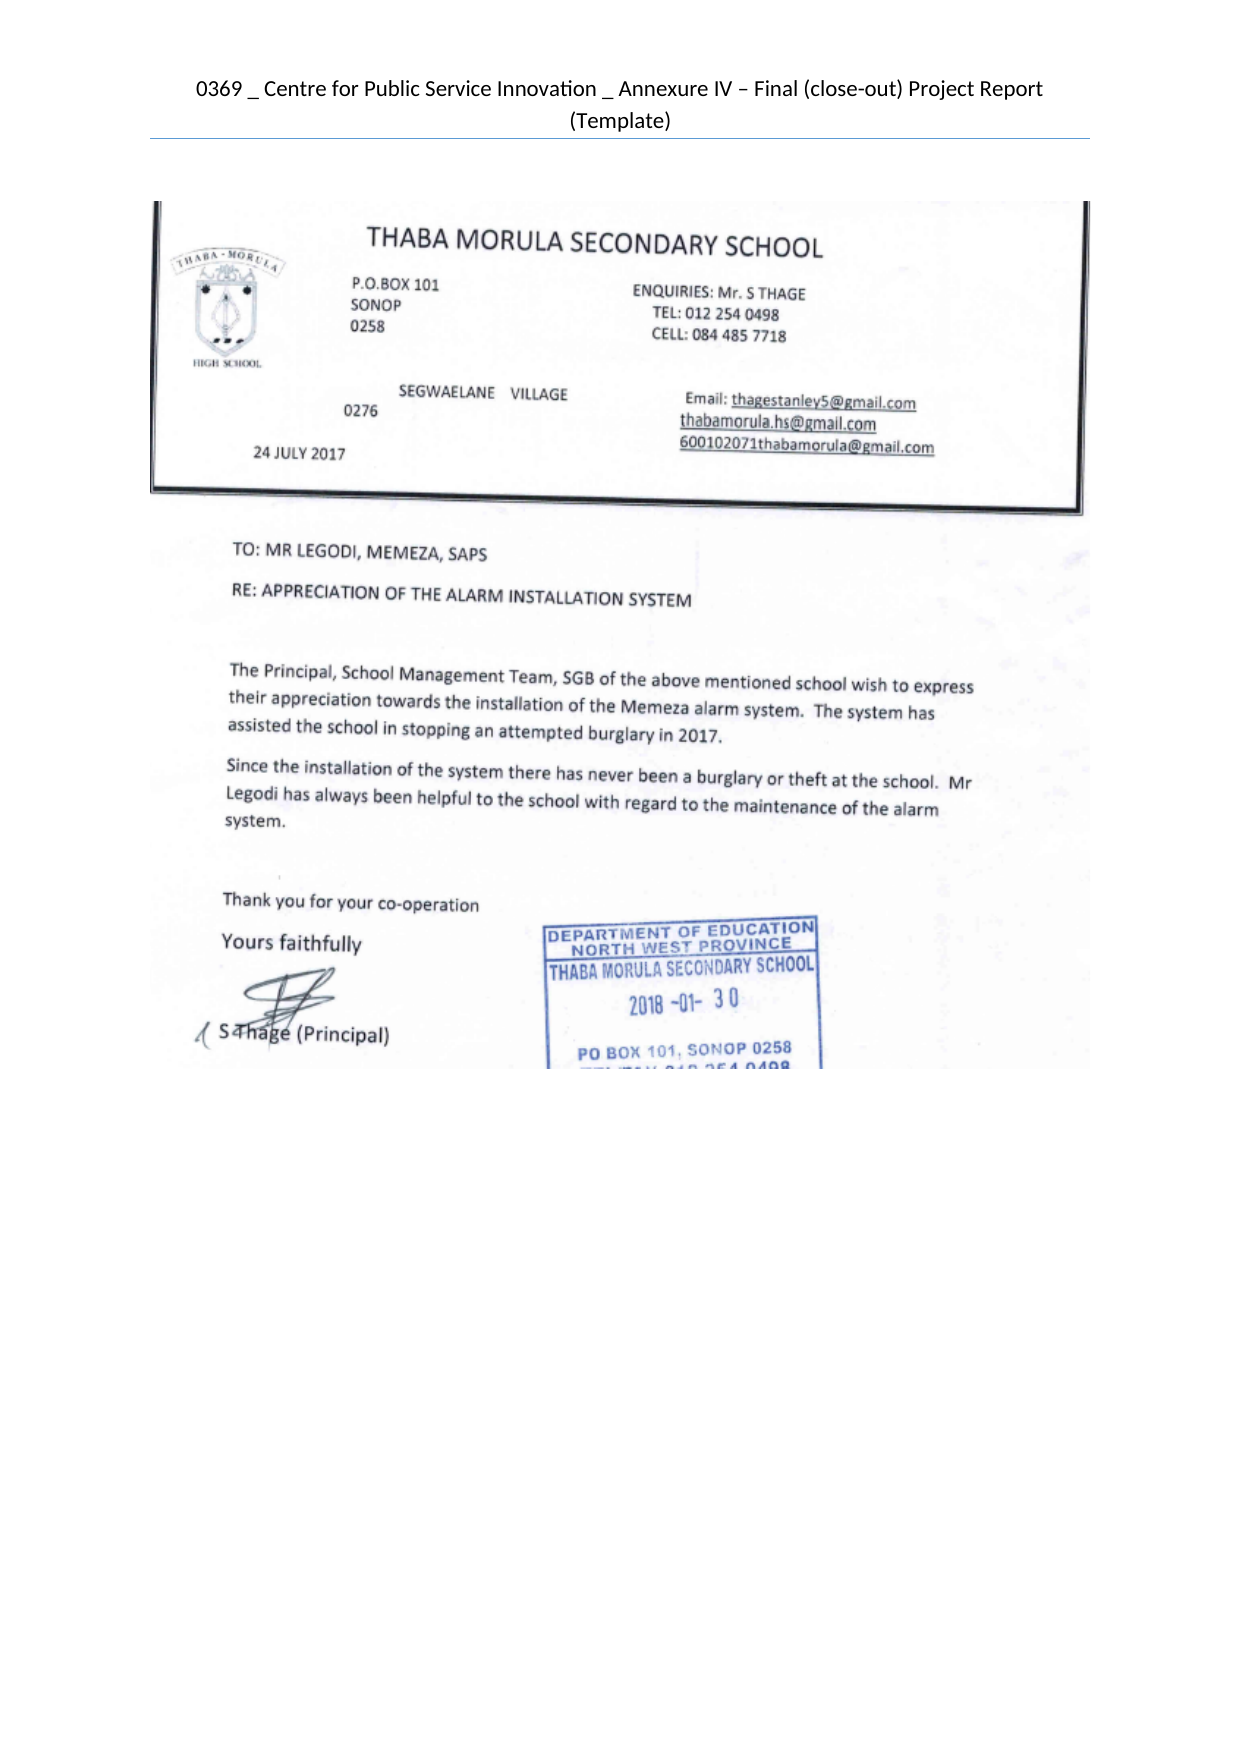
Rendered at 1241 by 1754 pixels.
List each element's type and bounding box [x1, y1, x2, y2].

picture [150, 201, 1091, 1069]
